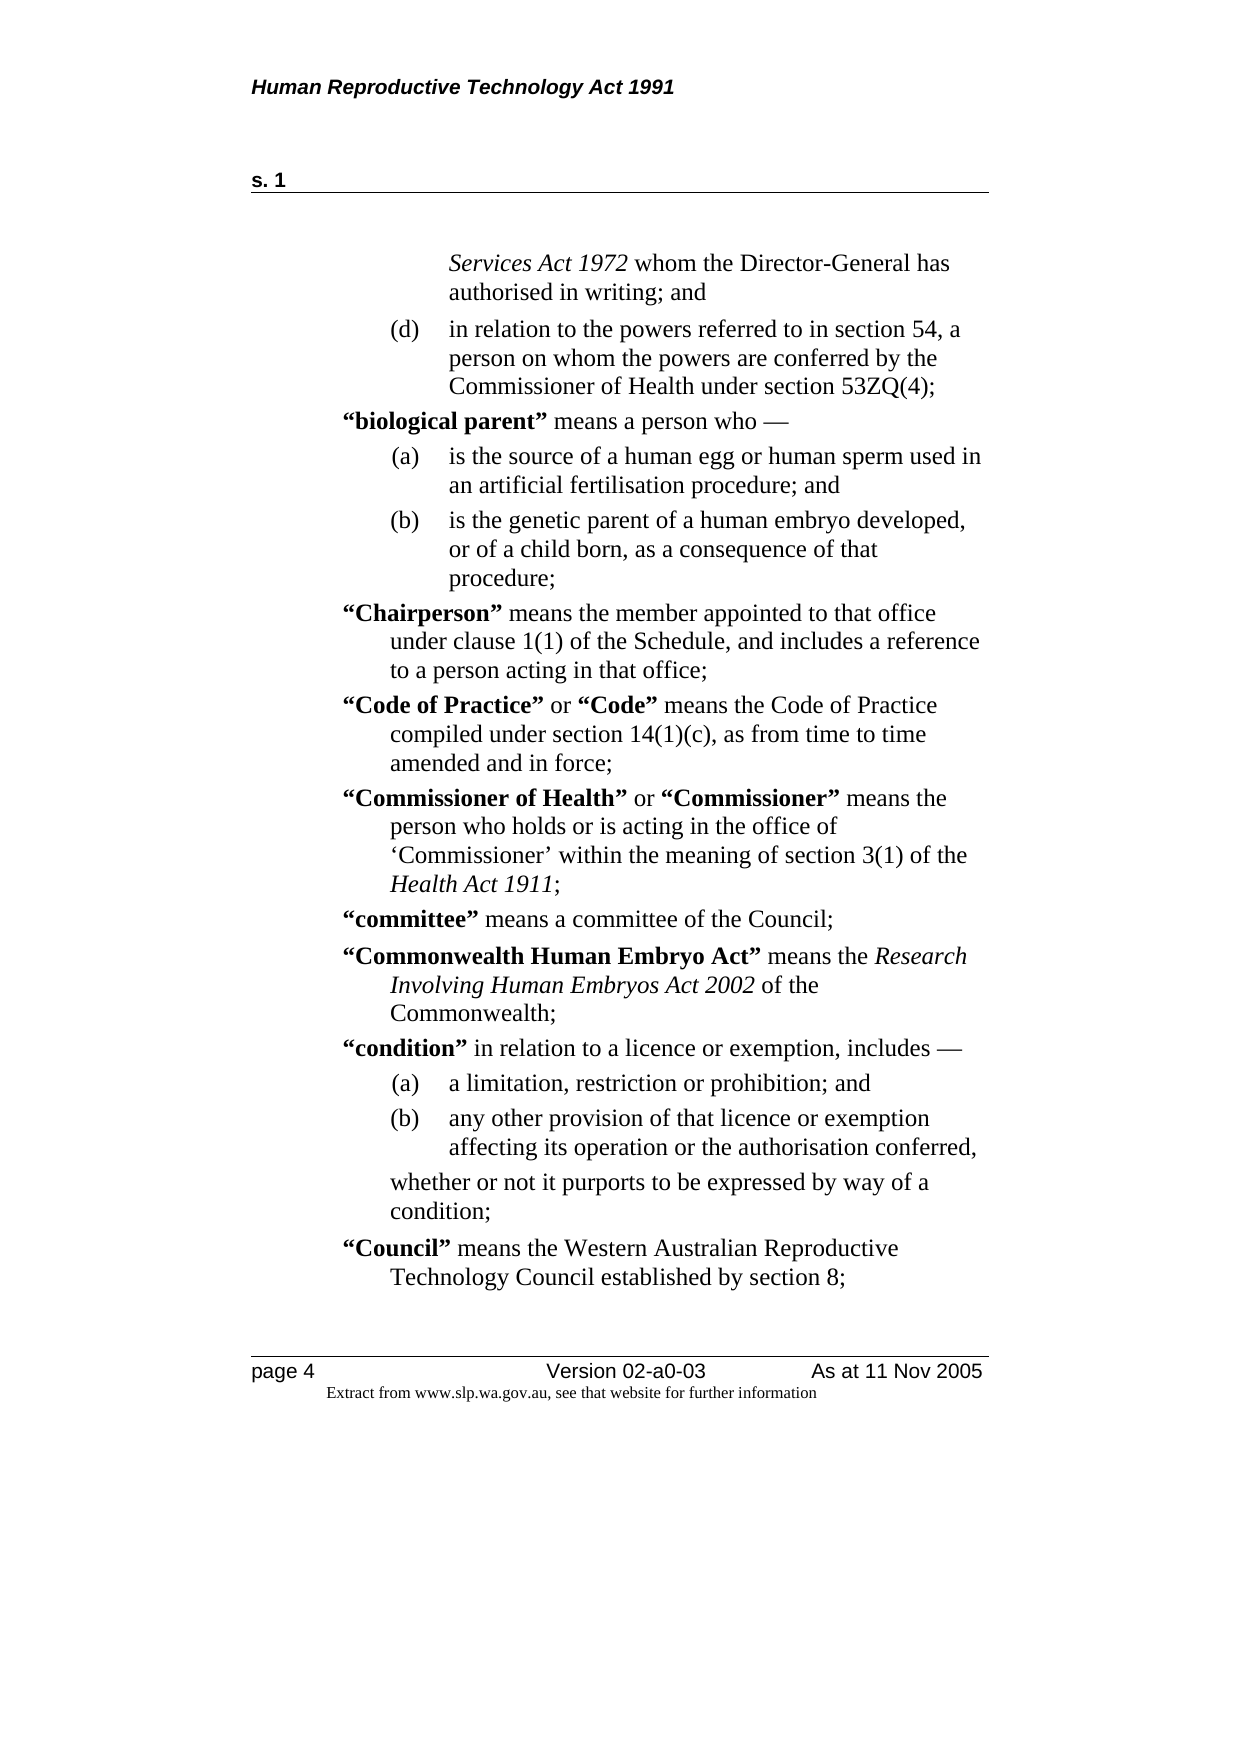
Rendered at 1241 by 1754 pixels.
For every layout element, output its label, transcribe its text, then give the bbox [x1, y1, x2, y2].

text “Council” means the Western Australian Reproductive Technology Council established by section 8; [251, 1233, 989, 1291]
text (d) in relation to the powers referred to in section 54, a person on whom the powers are conferred by the Commissioner of Health under section 53ZQ(4); [251, 314, 989, 400]
text (a) a limitation, restriction or prohibition; and [251, 1068, 989, 1097]
text (b) is the genetic parent of a human embryo developed, or of a child born, as a consequence of that procedure; [251, 505, 989, 591]
text “Code of Practice” or “Code” means the Code of Practice compiled under section 14(1)(c), as from time to time amended and in force; [251, 690, 989, 776]
text “Commonwealth Human Embryo Act” means the Research Involving Human Embryos Act 2002 of the Commonwealth; [251, 941, 989, 1027]
text “condition” in relation to a licence or exemption, includes — [251, 1033, 989, 1062]
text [251, 248, 989, 306]
text “Chairperson” means the member appointed to that office under clause 1(1) of the Schedule, and includes a reference to a person acting in that office; [251, 598, 989, 684]
text “biological parent” means a person who — [251, 406, 989, 435]
text “Commissioner of Health” or “Commissioner” means the person who holds or is acting in the office of ‘Commissioner’ within the meaning of section 3(1) of the Health Act 1911; [251, 783, 989, 898]
text whether or not it purports to be expressed by way of a condition; [251, 1167, 989, 1225]
text (a) is the source of a human egg or human sperm used in an artificial fertilisation procedure; and [251, 441, 989, 499]
text “committee” means a committee of the Council; [251, 904, 989, 933]
text (b) any other provision of that licence or exemption affecting its operation or the authorisation conferred, [251, 1103, 989, 1161]
